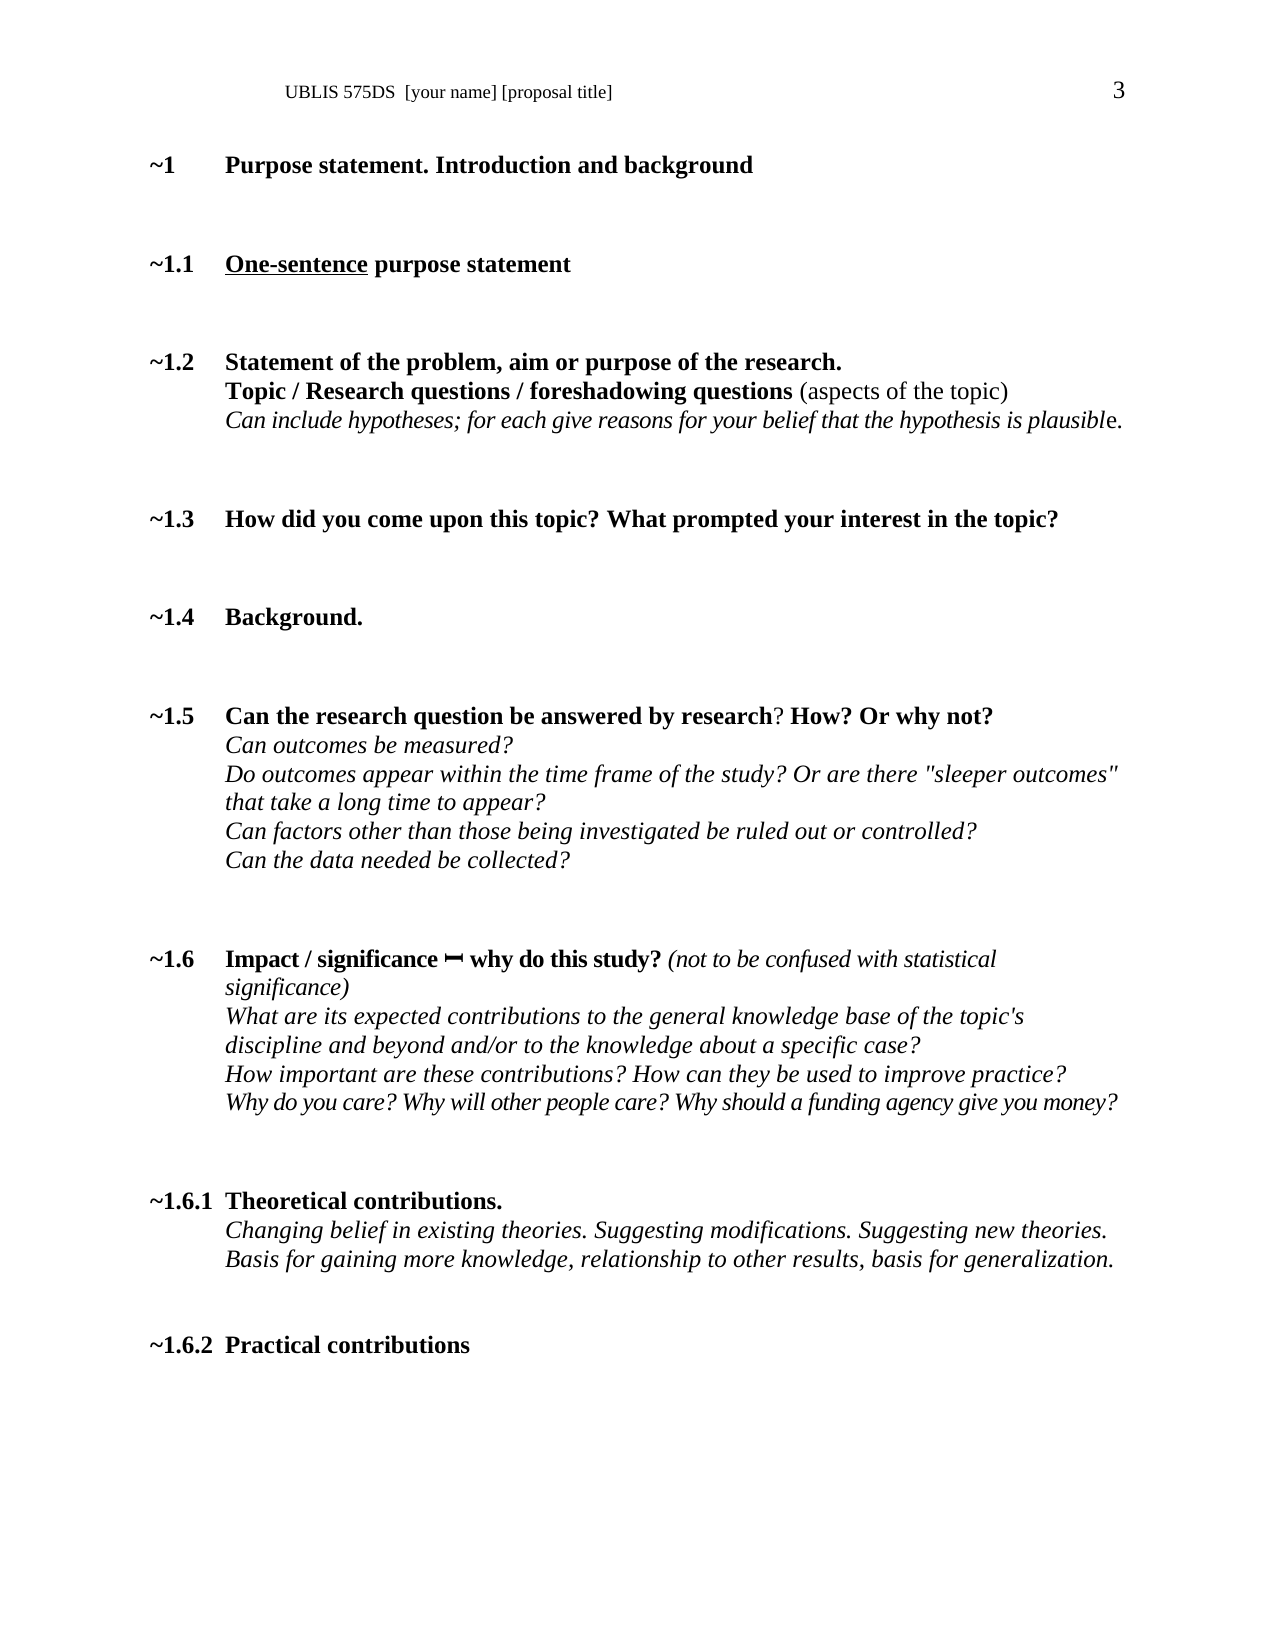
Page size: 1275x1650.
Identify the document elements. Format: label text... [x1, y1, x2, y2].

text ~1.3 How did you come upon this topic? What prompted your interest in the topic? [150, 504, 1125, 532]
text ~1.4 Background. [150, 602, 1125, 631]
text ~1 Purpose statement. Introduction and background [150, 150, 1125, 179]
text ~1.6 Impact / significance ꟷ why do this study? (not to be confused with statistical significance) What are its expected contributions to the general knowledge base of the topic's discipline and beyond and/or to the knowledge about a specific case? How important are these contributions? How can they be used to improve practice? Why do you care? Why will other people care? Why should a funding agency give you money? [150, 944, 1125, 1116]
text ~1.6.2 Practical contributions [150, 1330, 1125, 1359]
text ~1.5 Can the research question be answered by research? How? Or why not? Can outcomes be measured? Do outcomes appear within the time frame of the study? Or are there "sleeper outcomes" that take a long time to appear? Can factors other than those being investigated be ruled out or controlled? Can the data needed be collected? [150, 701, 1125, 874]
text ~1.2 Statement of the problem, aim or purpose of the research. Topic / Research questions / foreshadowing questions (aspects of the topic) Can include hypotheses; for each give reasons for your belief that the hypothesis is plausible. [150, 347, 1125, 434]
text ~1.6.1 Theoretical contributions. Changing belief in existing theories. Suggesting modifications. Suggesting new theories. Basis for gaining more knowledge, relationship to other results, basis for generalization. [150, 1186, 1125, 1272]
text ~1.1 One-sentence purpose statement [150, 249, 1125, 277]
